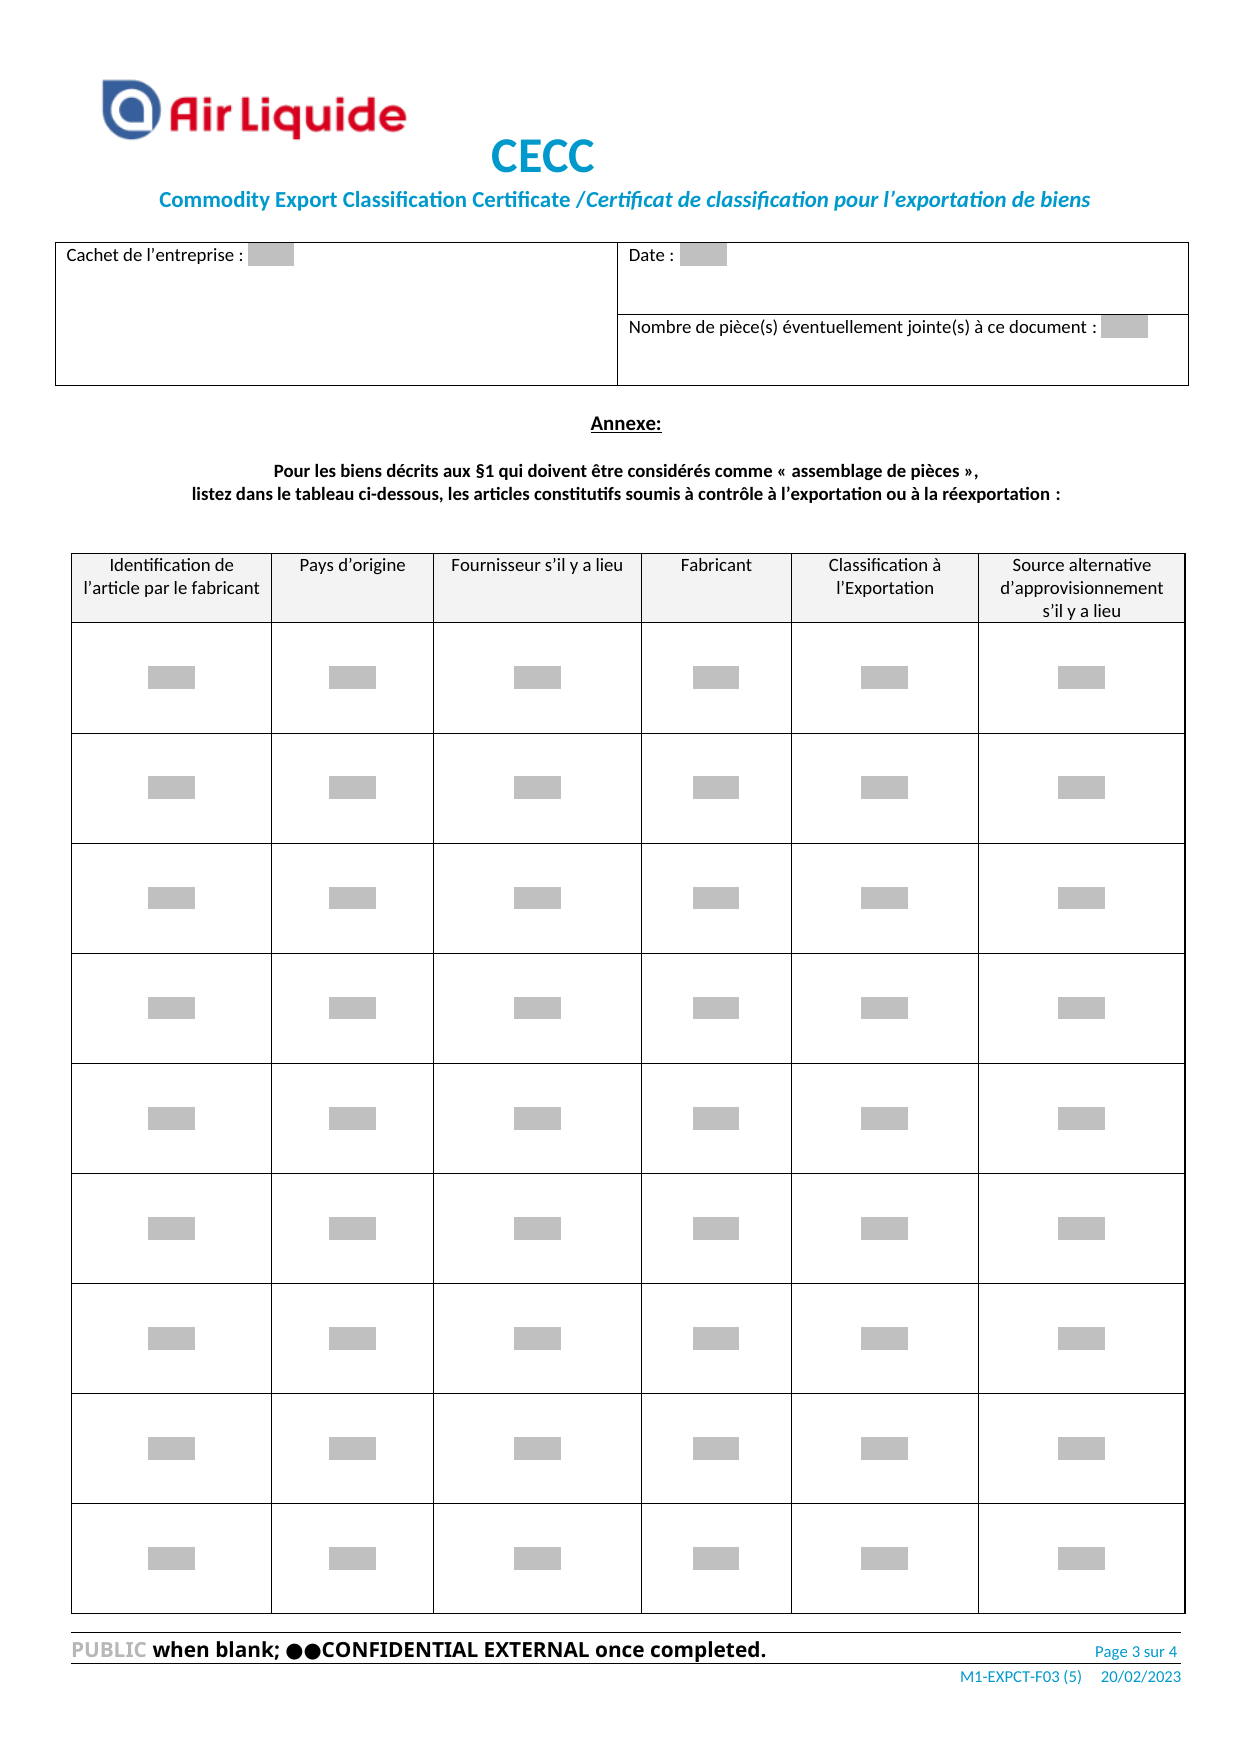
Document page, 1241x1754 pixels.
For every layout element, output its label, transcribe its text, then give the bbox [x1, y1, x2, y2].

table_cell [642, 623, 791, 732]
table_cell [792, 954, 978, 1063]
picture [70, 59, 439, 173]
text Pour les biens décrits aux §1 qui doivent être considérés comme « assemblage de pièces », [71, 459, 1181, 482]
picture [1022, 1671, 1030, 1682]
table_cell Date : [618, 243, 1188, 314]
table_cell [434, 1174, 641, 1283]
table_cell [979, 1284, 1184, 1393]
table_cell [272, 623, 433, 732]
text listez dans le tableau ci-dessous, les articles constitutifs soumis à contrôle à l’exportation ou à la réexportation : [71, 482, 1181, 504]
table_cell [979, 1174, 1184, 1283]
table_cell [792, 1064, 978, 1173]
table_header Source alternative d’approvisionnement s’il y a lieu [979, 554, 1184, 622]
table_header Fabricant [642, 554, 791, 622]
table_cell [272, 734, 433, 842]
table_cell [979, 1504, 1184, 1613]
table_cell [792, 1174, 978, 1283]
table_cell [642, 1064, 791, 1173]
picture [1036, 1671, 1044, 1682]
table_cell [434, 734, 641, 842]
table_cell [434, 954, 641, 1063]
table_cell [434, 1504, 641, 1613]
table_cell [272, 954, 433, 1063]
table_cell Nombre de pièce(s) éventuellement jointe(s) à ce document : [618, 315, 1188, 385]
table_cell [434, 1394, 641, 1503]
table_cell [979, 954, 1184, 1063]
table_cell [72, 623, 271, 732]
table_cell [72, 734, 271, 842]
table_cell [642, 1284, 791, 1393]
table_cell [272, 1284, 433, 1393]
table_cell Cachet de l’entreprise : [56, 243, 617, 385]
table_header Fournisseur s’il y a lieu [434, 554, 641, 622]
table_cell [642, 734, 791, 842]
table_cell [272, 1504, 433, 1613]
table_cell [272, 1064, 433, 1173]
text Annexe: [71, 410, 1181, 436]
table_cell [979, 1064, 1184, 1173]
table_cell [272, 844, 433, 953]
table_cell [434, 1284, 641, 1393]
table_cell [72, 1064, 271, 1173]
table_header Pays d’origine [272, 554, 433, 622]
table_cell [434, 623, 641, 732]
table_cell [642, 1504, 791, 1613]
table_cell [642, 1394, 791, 1503]
table_cell [792, 1504, 978, 1613]
table_cell [72, 1284, 271, 1393]
table_cell [72, 1174, 271, 1283]
table_cell [642, 844, 791, 953]
table_cell [792, 1284, 978, 1393]
table_header Identification de l’article par le fabricant [72, 554, 271, 622]
table_cell [979, 734, 1184, 842]
table_cell [792, 1394, 978, 1503]
table_cell [979, 623, 1184, 732]
table_cell [642, 954, 791, 1063]
table_cell [434, 844, 641, 953]
table_cell [272, 1394, 433, 1503]
table_cell [979, 1394, 1184, 1503]
table_cell [72, 844, 271, 953]
table_cell [272, 1174, 433, 1283]
table_cell [642, 1174, 791, 1283]
table_cell [72, 954, 271, 1063]
table_cell [792, 734, 978, 842]
table_cell [792, 844, 978, 953]
table_cell [434, 1064, 641, 1173]
table_cell [792, 623, 978, 732]
table_cell [72, 1394, 271, 1503]
table_header Classification à l’Exportation [792, 554, 978, 622]
table_cell [72, 1504, 271, 1613]
table_cell [979, 844, 1184, 953]
